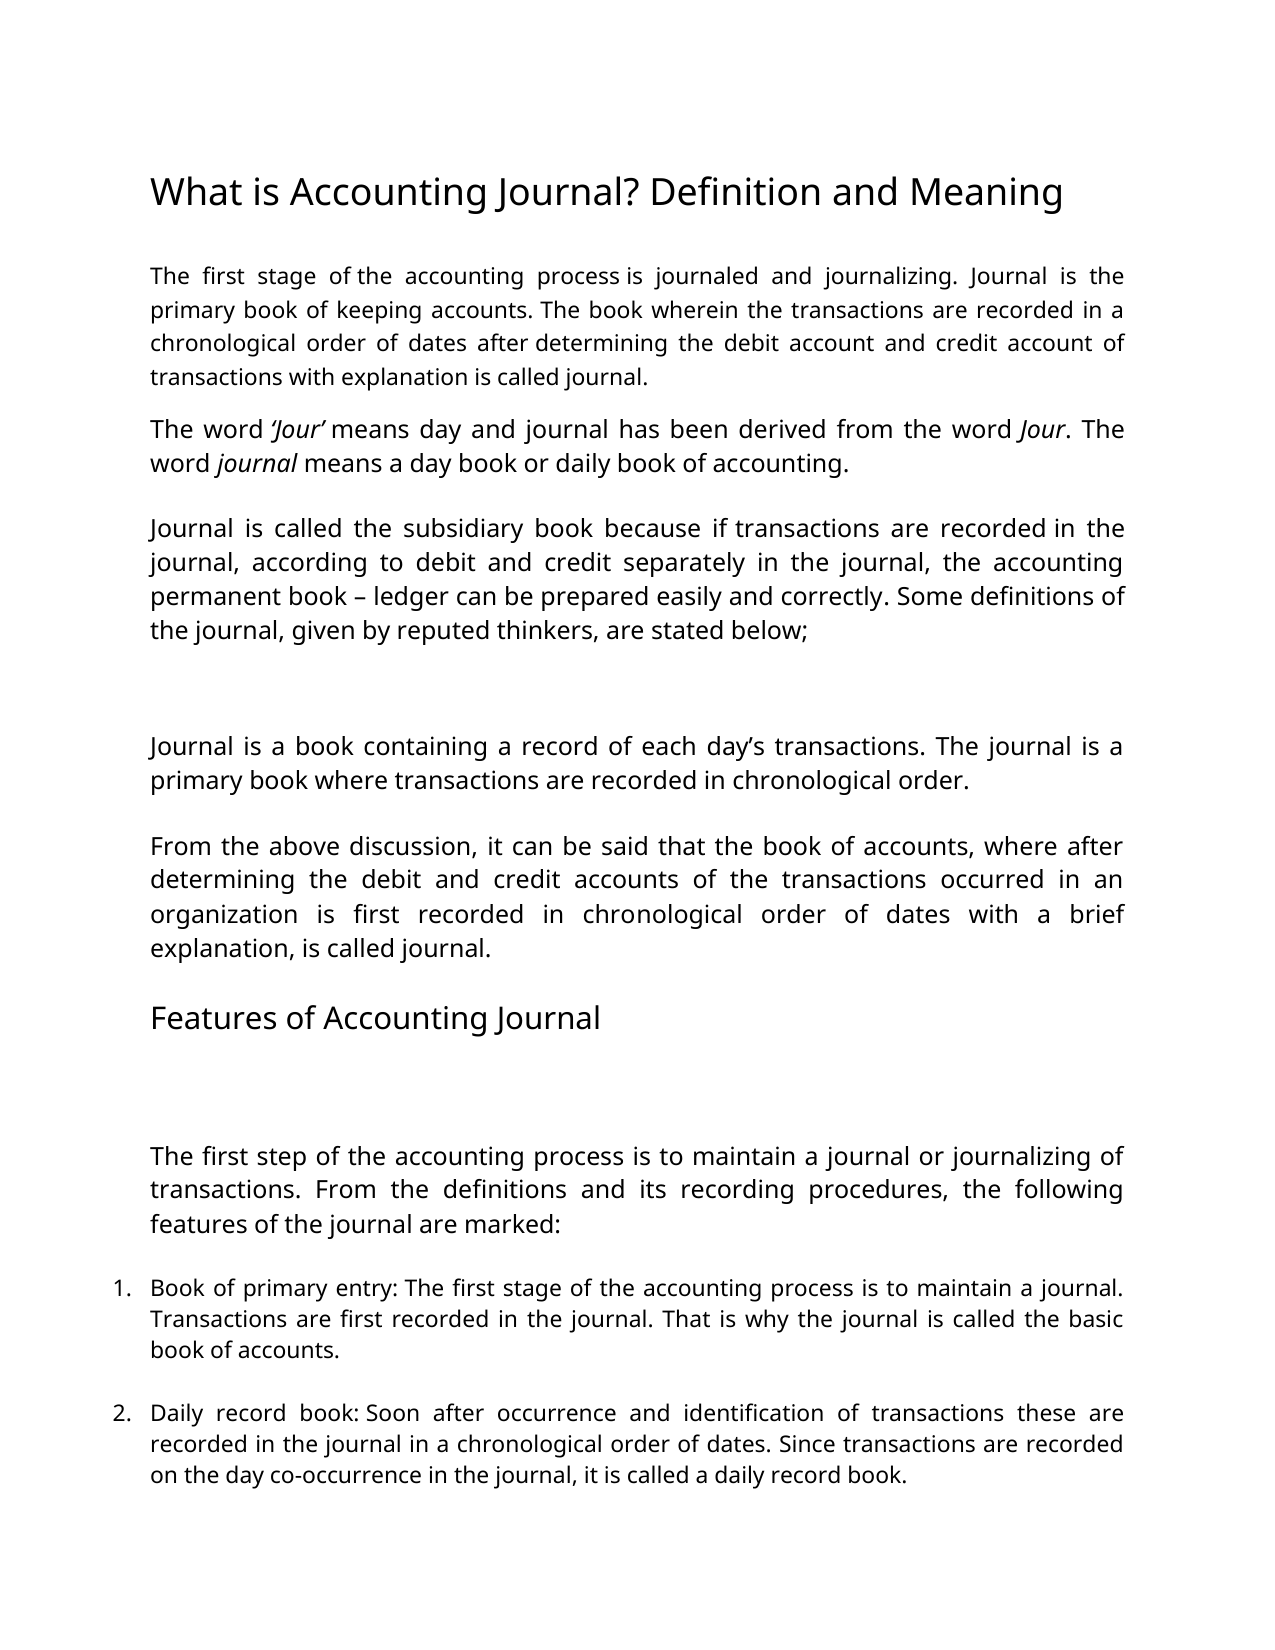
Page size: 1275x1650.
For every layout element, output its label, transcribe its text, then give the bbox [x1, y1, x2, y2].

text The word ‘Jour’ means day and journal has been derived from the word Jour. The word journal means a day book or daily book of accounting. [150, 411, 1125, 479]
text The first step of the accounting process is to maintain a journal or journalizing of transactions. From the definitions and its recording procedures, the following features of the journal are marked: [150, 1138, 1125, 1240]
subtitle Features of Accounting Journal [150, 996, 1125, 1038]
text Journal is a book containing a record of each day’s transactions. The journal is a primary book where transactions are recorded in chronological order. [150, 729, 1125, 797]
text Journal is called the subsidiary book because if transactions are recorded in the journal, according to debit and credit separately in the journal, the accounting permanent book – ledger can be prepared easily and correctly. Some definitions of the journal, given by reputed thinkers, are stated below; [150, 511, 1125, 647]
list Daily record book: Soon after occurrence and identification of transactions these are recorded in the journal in a chronological order of dates. Since transactions are recorded on the day co-occurrence in the journal, it is called a daily record book. [112, 1397, 1125, 1490]
text From the above discussion, it can be said that the book of accounts, where after determining the debit and credit accounts of the transactions occurred in an organization is first recorded in chronological order of dates with a brief explanation, is called journal. [150, 828, 1125, 964]
subtitle What is Accounting Journal? Definition and Meaning [150, 166, 1125, 217]
list Book of primary entry: The first stage of the accounting process is to maintain a journal. Transactions are first recorded in the journal. That is why the journal is called the basic book of accounts. [112, 1272, 1125, 1365]
text The first stage of the accounting process is journaled and journalizing. Journal is the primary book of keeping accounts. The book wherein the transactions are recorded in a chronological order of dates after determining the debit account and credit account of transactions with explanation is called journal. [150, 260, 1125, 392]
